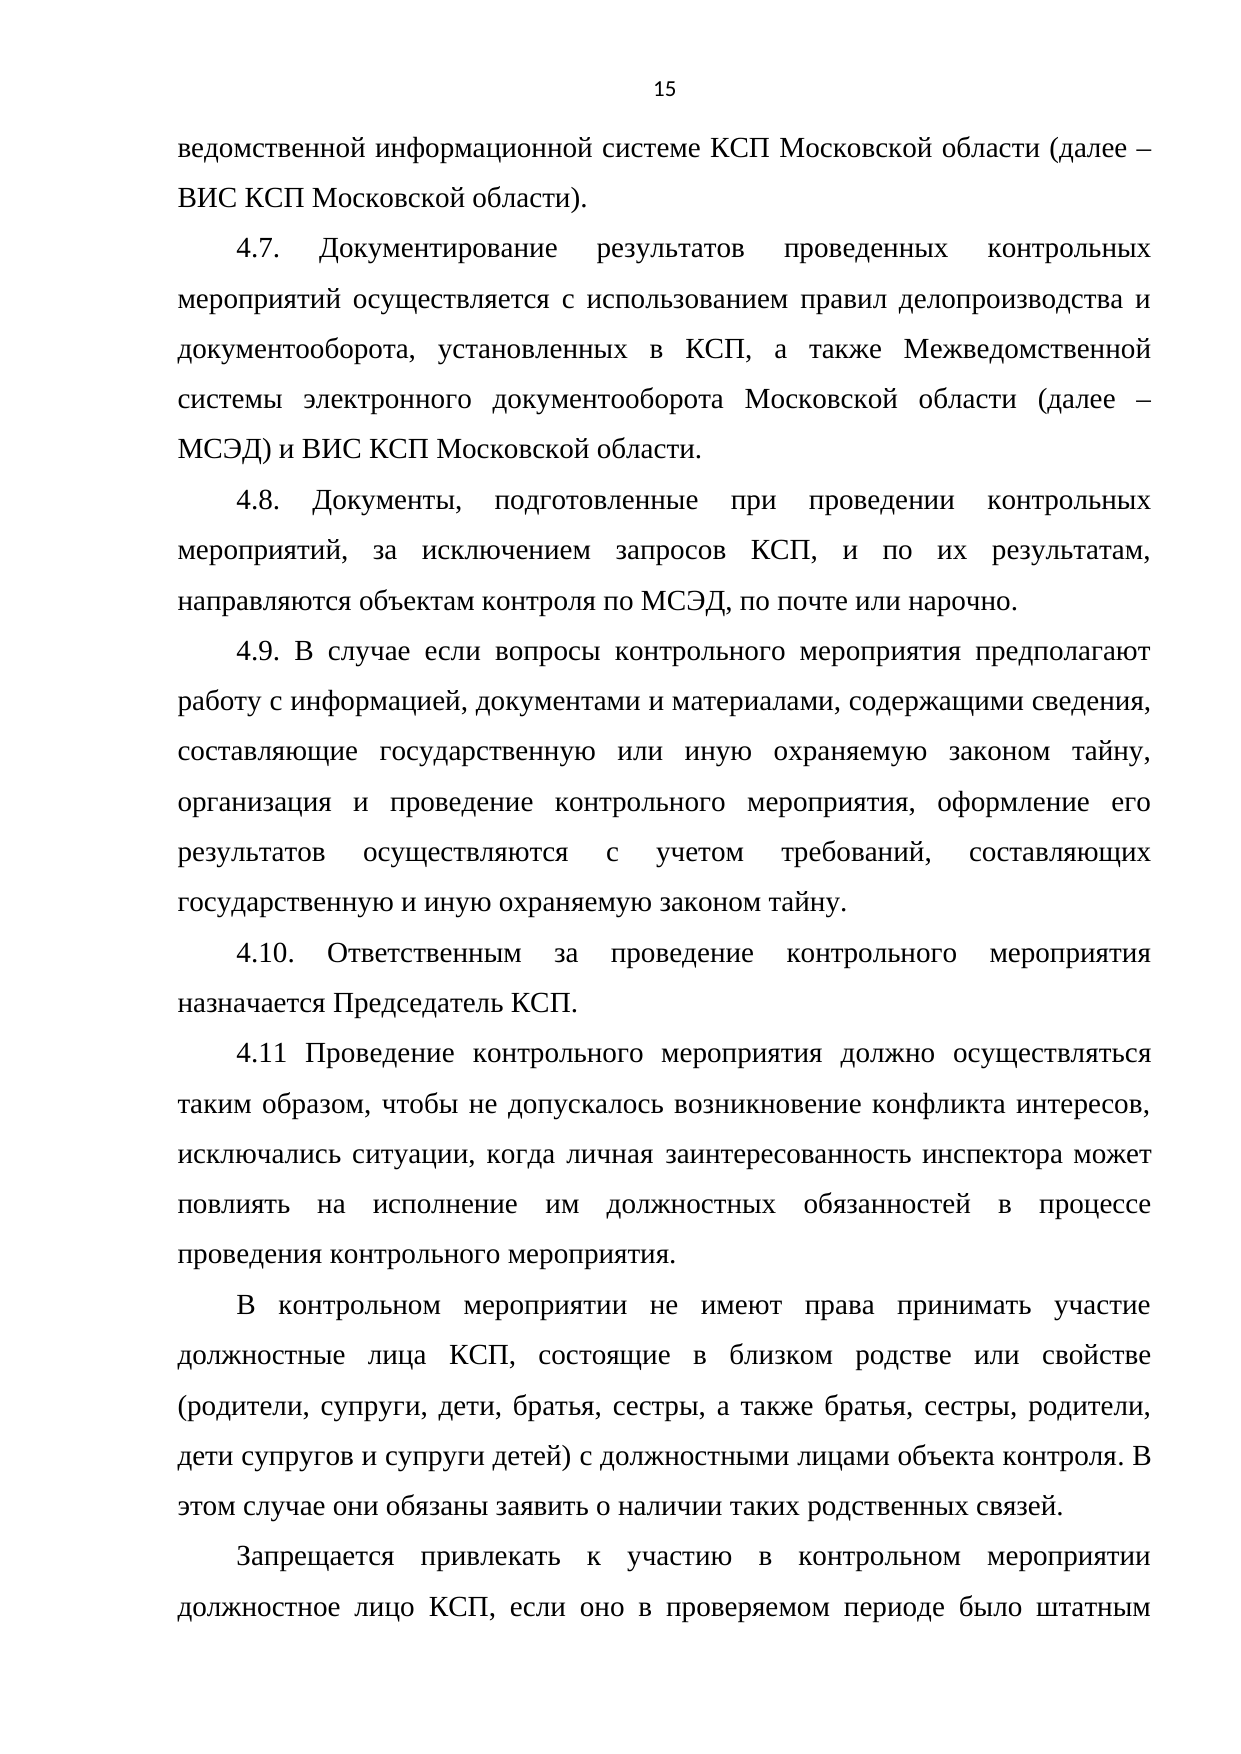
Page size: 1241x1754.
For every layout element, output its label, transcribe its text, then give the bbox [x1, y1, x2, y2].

text 4.9. В случае если вопросы контрольного мероприятия предполагают работу с информацией, документами и материалами, содержащими сведения, составляющие государственную или иную охраняемую законом тайну, организация и проведение контрольного мероприятия, оформление его результатов осуществляются с учетом требований, составляющих государственную и иную охраняемую законом тайну. [177, 633, 1152, 918]
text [177, 130, 1152, 214]
text 4.8. Документы, подготовленные при проведении контрольных мероприятий, за исключением запросов КСП, и по их результатам, направляются объектам контроля по МСЭД, по почте или нарочно. [177, 482, 1152, 616]
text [177, 1538, 1152, 1622]
text В контрольном мероприятии не имеют права принимать участие должностные лица КСП, состоящие в близком родстве или свойстве (родители, супруги, дети, братья, сестры, а также братья, сестры, родители, дети супругов и супруги детей) с должностными лицами объекта контроля. В этом случае они обязаны заявить о наличии таких родственных связей. [177, 1287, 1152, 1522]
text 4.10. Ответственным за проведение контрольного мероприятия назначается Председатель КСП. [177, 935, 1152, 1019]
text 4.11 Проведение контрольного мероприятия должно осуществляться таким образом, чтобы не допускалось возникновение конфликта интересов, исключались ситуации, когда личная заинтересованность инспектора может повлиять на исполнение им должностных обязанностей в процессе проведения контрольного мероприятия. [177, 1035, 1152, 1270]
text 4.7. Документирование результатов проведенных контрольных мероприятий осуществляется с использованием правил делопроизводства и документооборота, установленных в КСП, а также Межведомственной системы электронного документооборота Московской области (далее – МСЭД) и ВИС КСП Московской области. [177, 230, 1152, 465]
